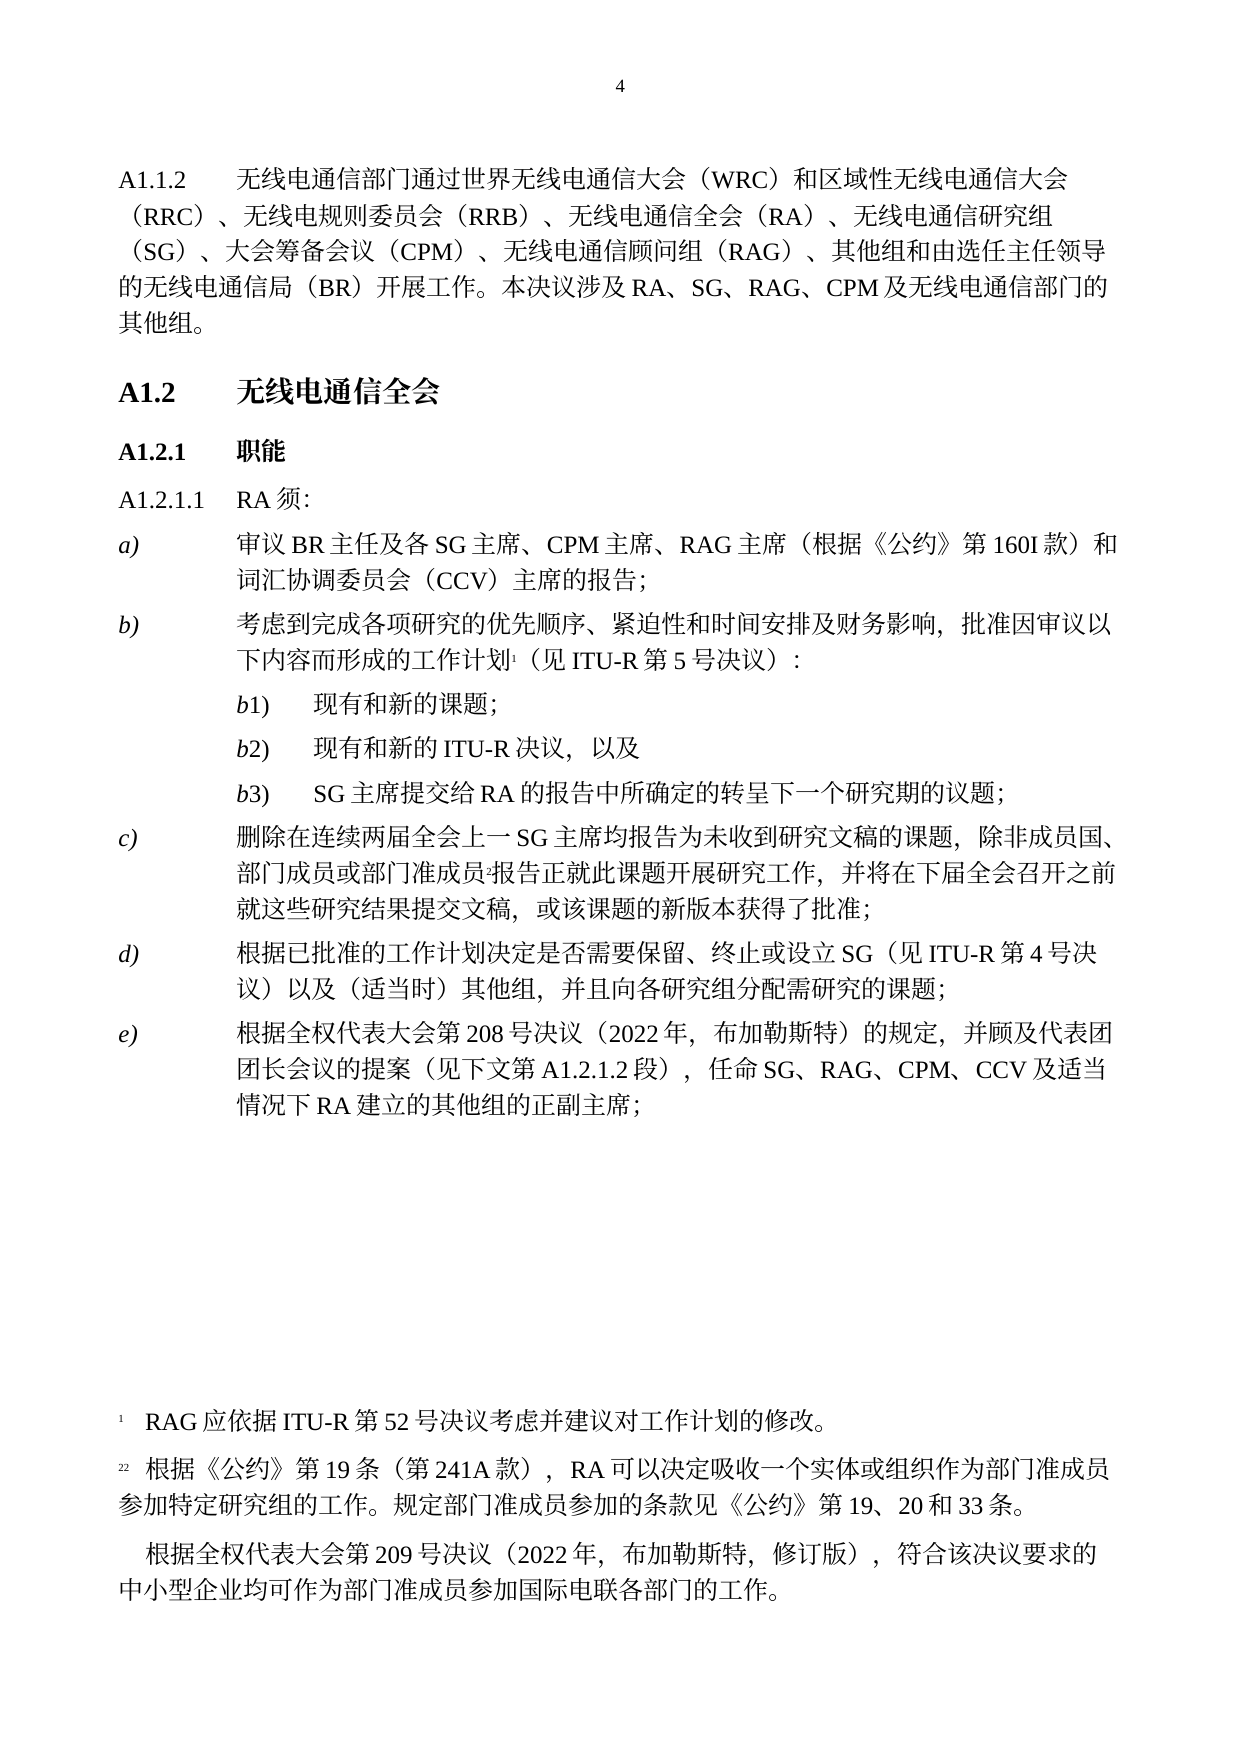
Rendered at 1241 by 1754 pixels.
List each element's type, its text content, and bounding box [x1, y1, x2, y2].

text c) 删除在连续两届全会上一SG主席均报告为未收到研究文稿的课题，除非成员国、部门成员或部门准成员2报告正就此课题开展研究工作，并将在下届全会召开之前就这些研究结果提交文稿，或该课题的新版本获得了批准； [118, 818, 1122, 926]
text d) 根据已批准的工作计划决定是否需要保留、终止或设立SG（见ITU-R第4号决议）以及（适当时）其他组，并且向各研究组分配需研究的课题； [118, 934, 1122, 1006]
text A1.1.2 无线电通信部门通过世界无线电通信大会（WRC）和区域性无线电通信大会（RRC）、无线电规则委员会（RRB）、无线电通信全会（RA）、无线电通信研究组（SG）、大会筹备会议（CPM）、无线电通信顾问组（RAG）、其他组和由选任主任领导的无线电通信局（BR）开展工作。本决议涉及RA、SG、RAG、CPM及无线电通信部门的其他组。 [118, 160, 1122, 340]
text b2) 现有和新的ITU-R决议，以及 [236, 729, 1122, 765]
text A1.2.1.1 RA须： [118, 480, 1122, 516]
text b) 考虑到完成各项研究的优先顺序、紧迫性和时间安排及财务影响，批准因审议以下内容而形成的工作计划1（见ITU-R第5号决议）： [118, 605, 1122, 677]
text b3) SG主席提交给RA的报告中所确定的转呈下一个研究期的议题； [236, 773, 1122, 809]
text a) 审议BR主任及各SG主席、CPM主席、RAG主席（根据《公约》第160I款）和词汇协调委员会（CCV）主席的报告； [118, 524, 1122, 596]
text b1) 现有和新的课题； [236, 685, 1122, 721]
subtitle A1.2.1 职能 [118, 432, 1122, 468]
subtitle A1.2 无线电通信全会 [118, 369, 1122, 411]
text e) 根据全权代表大会第208号决议（2022年，布加勒斯特）的规定，并顾及代表团团长会议的提案（见下文第А1.2.1.2段），任命SG、RAG、CPM、CCV及适当情况下RA建立的其他组的正副主席； [118, 1014, 1122, 1122]
